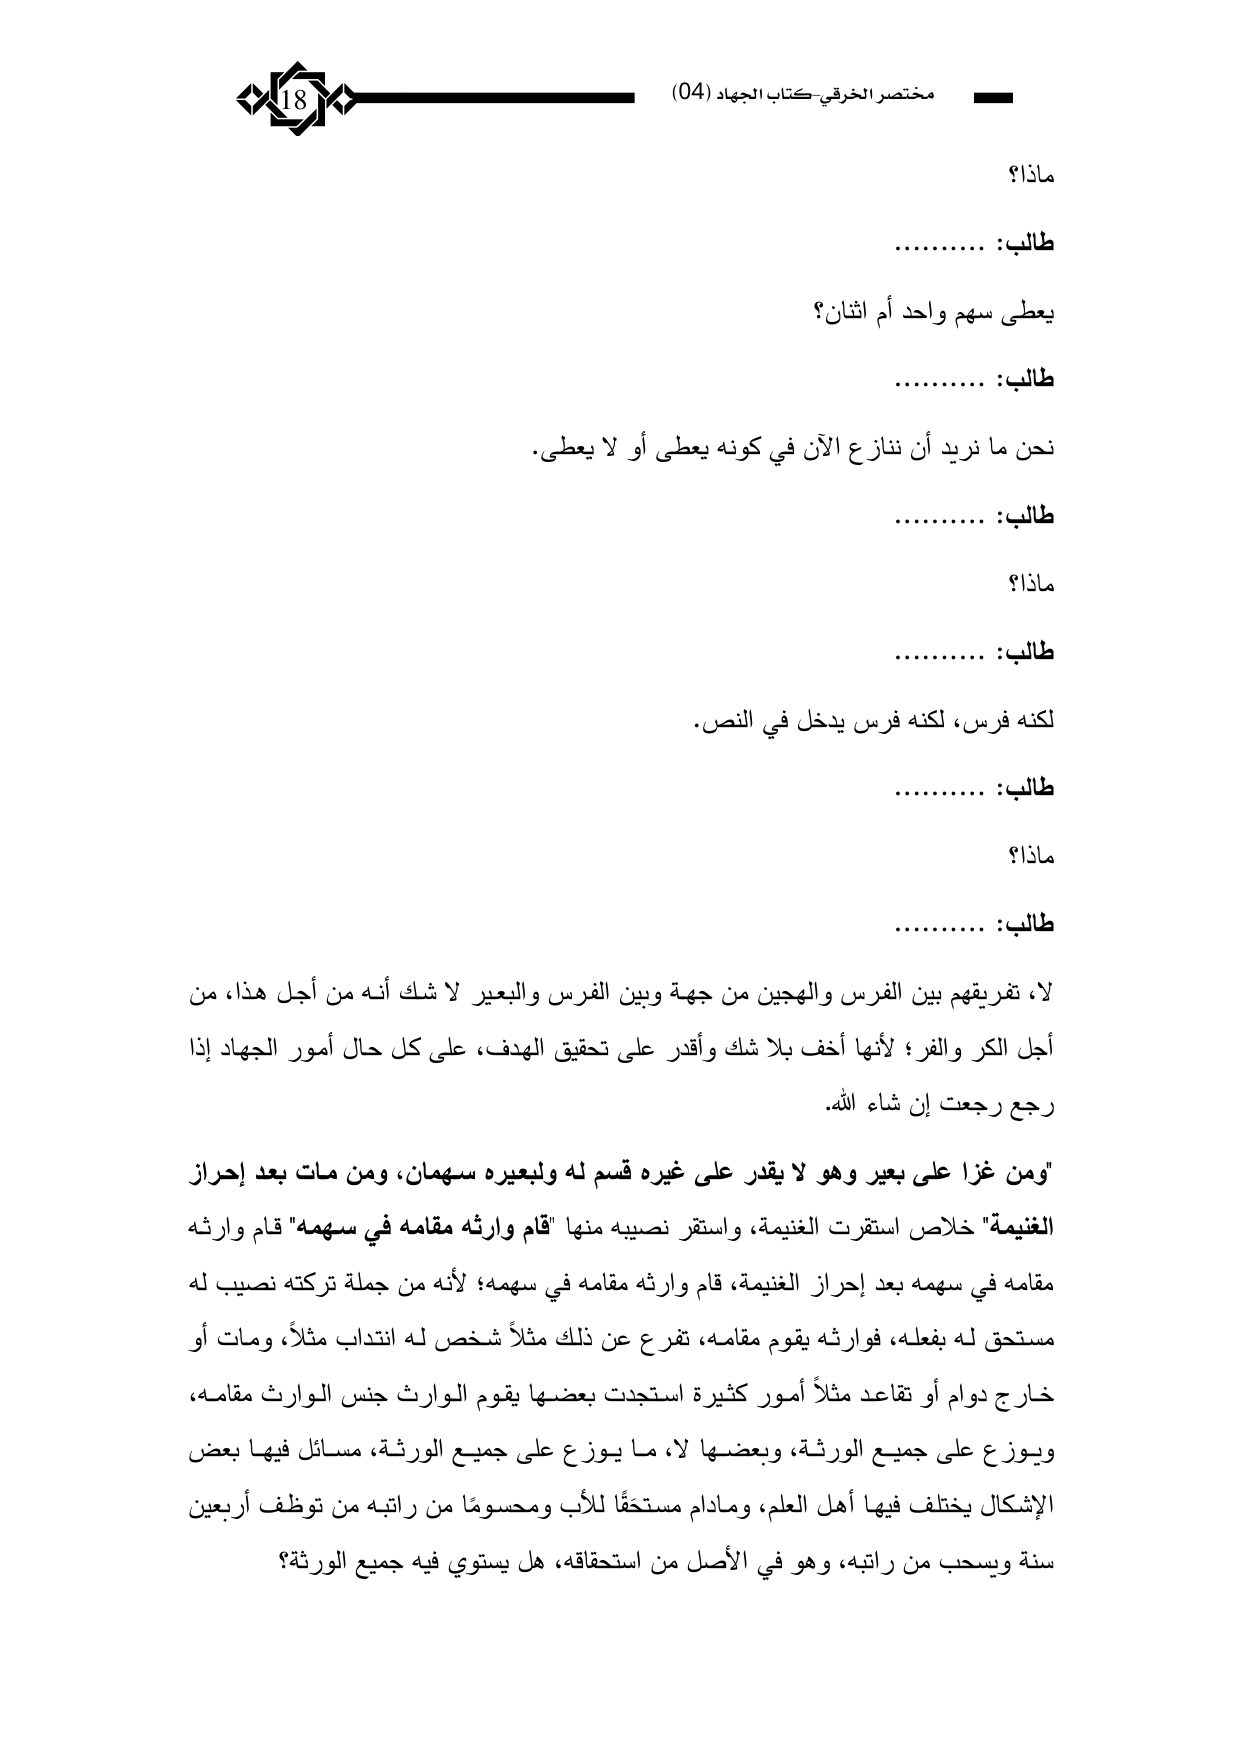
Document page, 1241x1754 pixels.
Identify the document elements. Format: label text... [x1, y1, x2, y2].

text طالب: .......... [187, 218, 1053, 267]
text "ومن غزا على بعير وهو لا يقدر على غيره قسم له ولبعيره سهمان، ومن مات بعد إحراز الغنيمة" خلاص استقرت الغنيمة، واستقر نصيبه منها "قام وارثه مقامه في سهمه" قام وارثه مقامه في سهمه بعد إحراز الغنيمة، قام وارثه مقامه في سهمه؛ لأنه من جملة تركته نصيب له مستحق له بفعله، فوارثه يقوم مقامه، تفرع عن ذلك مثلاً شخص له انتداب مثلاً، ومات أو خارج دوام أو تقاعد مثلاً أمور كثيرة استجدت بعضها يقوم الوارث جنس الوارث مقامه، ويوزع على جميع الورثة، وبعضها لا، ما يوزع على جميع الورثة، مسائل فيها بعض الإشكال يختلف فيها أهل العلم، ومادام مستحَقًا للأب ومحسومًا من راتبه من توظف أربعين سنة ويسحب من راتبه، وهو في الأصل من استحقاقه، هل يستوي فيه جميع الورثة؟ [187, 1147, 1053, 1584]
text طالب: .......... [187, 763, 1053, 812]
text طالب: .......... [187, 354, 1053, 403]
text ماذا؟ [187, 559, 1053, 607]
text طالب: .......... [187, 627, 1053, 675]
text يعطى سهم واحد أم اثنان؟ [187, 286, 1053, 334]
text لا، تفريقهم بين الفرس والهجين من جهة وبين الفرس والبعير لا شك أنه من أجل هذا، من أجل الكر والفر؛ لأنها أخف بلا شك وأقدر على تحقيق الهدف، على كل حال أمور الجهاد إذا رجع رجعت إن شاء الله. [187, 967, 1053, 1127]
text نحن ما نريد أن ننازع الآن في كونه يعطى أو لا يعطى. [187, 422, 1053, 471]
text ماذا؟ [187, 831, 1053, 879]
text طالب: .......... [187, 491, 1053, 539]
text لكنه فرس، لكنه فرس يدخل في النص. [187, 695, 1053, 743]
text ماذا؟ [187, 150, 1053, 198]
text طالب: .......... [187, 899, 1053, 948]
